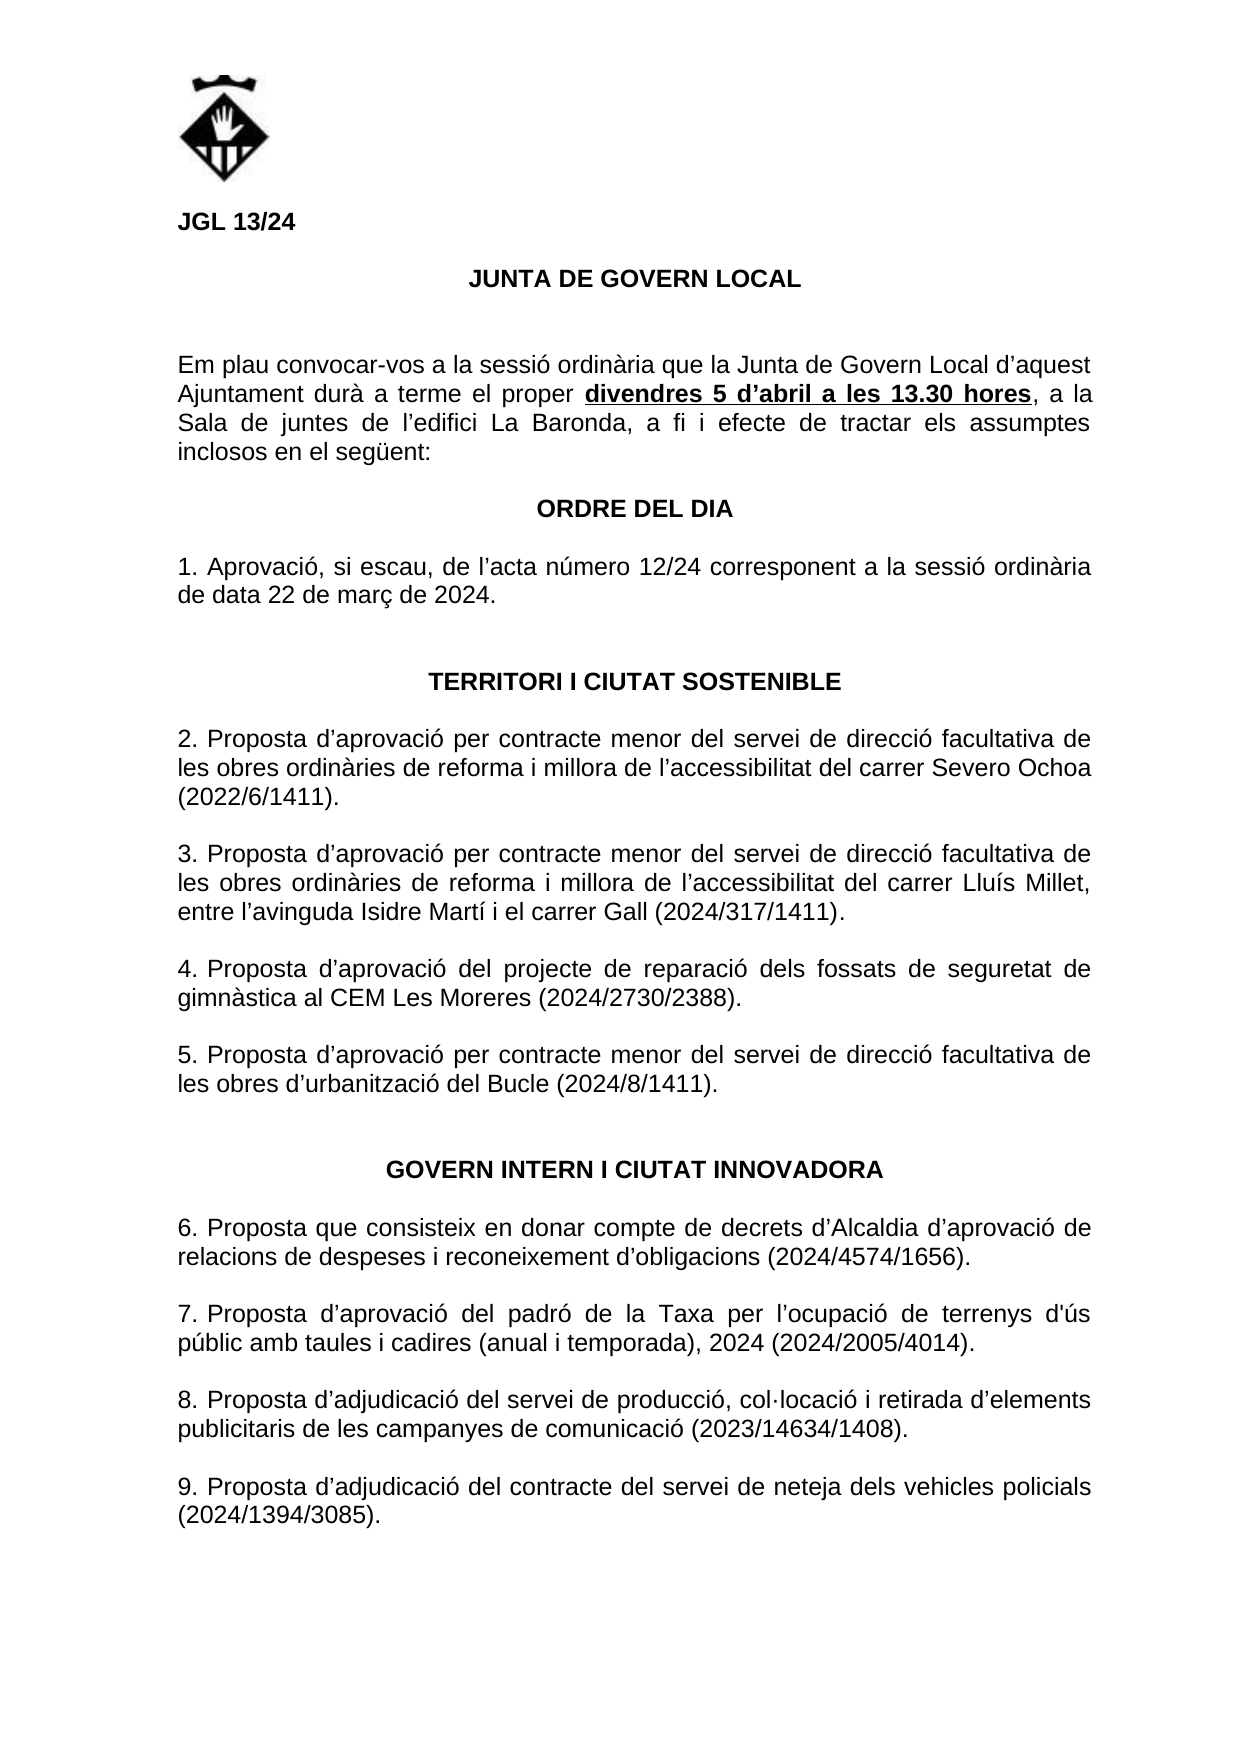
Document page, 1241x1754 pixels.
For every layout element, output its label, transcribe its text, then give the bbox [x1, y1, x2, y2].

list Proposta d’aprovació del padró de la Taxa per l’ocupació de terrenys d'ús públic amb taules i cadires (anual i temporada), 2024 (2024/2005/4014). [177, 1299, 1093, 1357]
text Em plau convocar-vos a la sessió ordinària que la Junta de Govern Local d’aquest Ajuntament durà a terme el proper divendres 5 d’abril a les 13.30 hores, a la Sala de juntes de l’edifici La Baronda, a fi i efecte de tractar els assumptes inclosos en el següent: [177, 351, 1093, 466]
text ORDRE DEL DIA [177, 494, 1093, 523]
list Aprovació, si escau, de l’acta número 12/24 corresponent a la sessió ordinària de data 22 de març de 2024. [177, 552, 1093, 609]
text GOVERN INTERN I CIUTAT INNOVADORA [177, 1156, 1093, 1184]
list Proposta d’adjudicació del contracte del servei de neteja dels vehicles policials (2024/1394/3085). [177, 1472, 1093, 1529]
list Proposta d’aprovació per contracte menor del servei de direcció facultativa de les obres d’urbanització del Bucle (2024/8/1411). [177, 1041, 1093, 1098]
text JGL 13/24 [177, 207, 1093, 236]
list Proposta d’aprovació per contracte menor del servei de direcció facultativa de les obres ordinàries de reforma i millora de l’accessibilitat del carrer Lluís Millet, entre l’avinguda Isidre Martí i el carrer Gall (2024/317/1411). [177, 839, 1093, 926]
list Proposta d’adjudicació del servei de producció, col·locació i retirada d’elements publicitaris de les campanyes de comunicació (2023/14634/1408). [177, 1386, 1093, 1443]
text TERRITORI I CIUTAT SOSTENIBLE [177, 667, 1093, 696]
list Proposta d’aprovació del projecte de reparació dels fossats de seguretat de gimnàstica al CEM Les Moreres (2024/2730/2388). [177, 954, 1093, 1012]
picture [177, 75, 270, 182]
list Proposta que consisteix en donar compte de decrets d’Alcaldia d’aprovació de relacions de despeses i reconeixement d’obligacions (2024/4574/1656). [177, 1213, 1093, 1271]
list Proposta d’aprovació per contracte menor del servei de direcció facultativa de les obres ordinàries de reforma i millora de l’accessibilitat del carrer Severo Ochoa (2022/6/1411). [177, 724, 1093, 811]
text JUNTA DE GOVERN LOCAL [177, 264, 1093, 293]
